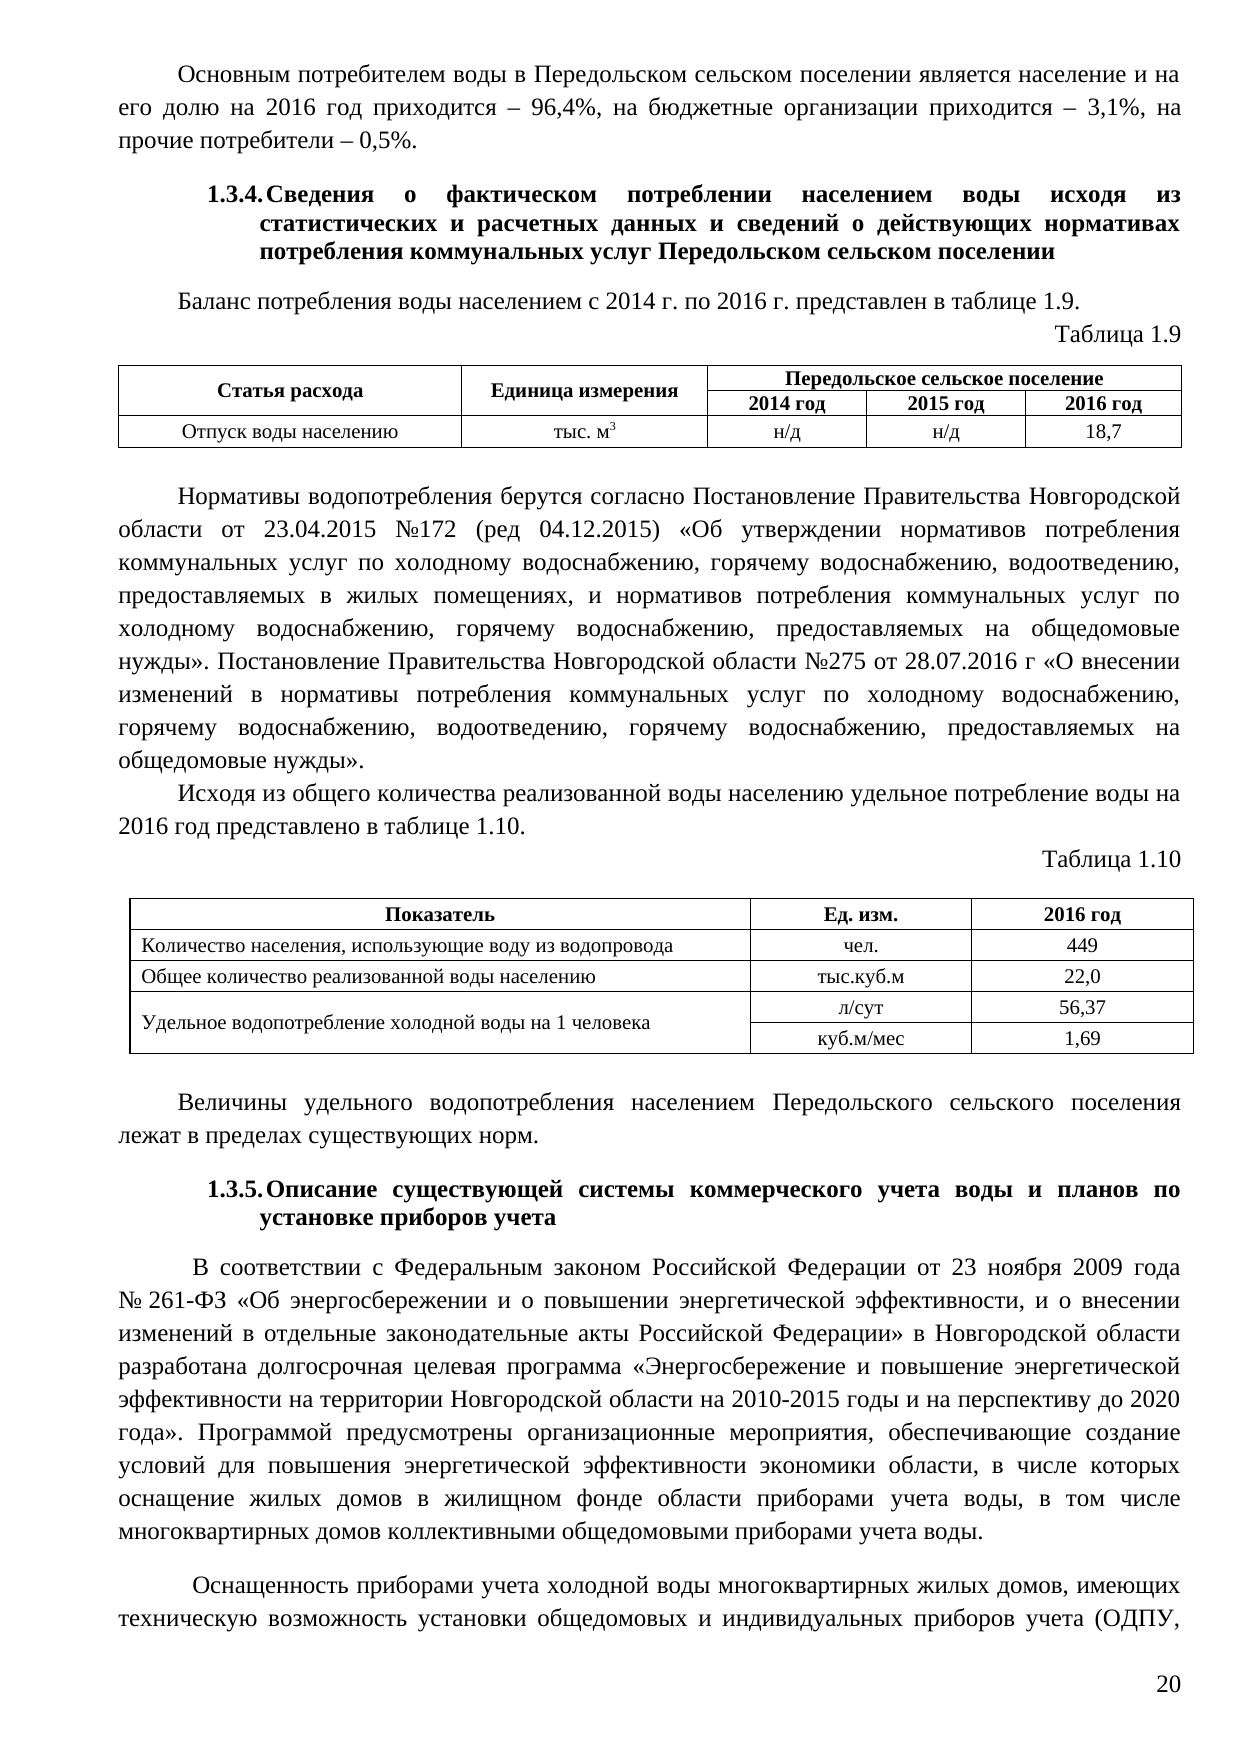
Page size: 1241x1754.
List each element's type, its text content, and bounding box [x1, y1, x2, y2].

table_cell 22,0 [972, 961, 1193, 991]
table_header Статья расхода [119, 366, 461, 415]
table_header Показатель [131, 899, 750, 929]
table_cell 18,7 [1026, 416, 1181, 447]
text Исходя из общего количества реализованной воды населению удельное потребление воды на 2016 год представлено в таблице 1.10. [118, 778, 1181, 840]
table_cell тыс. м3 [462, 416, 707, 447]
table_header Ед. изм. [751, 899, 971, 929]
table_cell 2016 год [1026, 391, 1181, 415]
table_cell н/д [867, 416, 1025, 447]
table_cell 56,37 [972, 992, 1193, 1022]
subtitle Сведения о фактическом потреблении населением воды исходя из статистических и расчетных данных и сведений о действующих нормативах потребления коммунальных услуг Передольском сельском поселении [207, 179, 1181, 265]
text Таблица 1.9 [118, 319, 1181, 348]
text Нормативы водопотребления берутся согласно Постановление Правительства Новгородской области от 23.04.2015 №172 (ред 04.12.2015) «Об утверждении нормативов потребления коммунальных услуг по холодному водоснабжению, горячему водоснабжению, водоотведению, предоставляемых в жилых помещениях, и нормативов потребления коммунальных услуг по холодному водоснабжению, горячему водоснабжению, предоставляемых на общедомовые нужды». Постановление Правительства Новгородской области №275 от 28.07.2016 г «О внесении изменений в нормативы потребления коммунальных услуг по холодному водоснабжению, горячему водоснабжению, водоотведению, горячему водоснабжению, предоставляемых на общедомовые нужды». [118, 481, 1181, 774]
table_cell тыс.куб.м [751, 961, 971, 991]
table_cell Количество населения, использующие воду из водопровода [131, 930, 750, 960]
subtitle Описание существующей системы коммерческого учета воды и планов по установке приборов учета [207, 1174, 1181, 1231]
table_header Передольское сельское поселение [708, 366, 1181, 390]
text Величины удельного водопотребления населением Передольского сельского поселения лежат в пределах существующих норм. [118, 1087, 1181, 1149]
table_cell Отпуск воды населению [119, 416, 461, 447]
table_header 2016 год [972, 899, 1193, 929]
table_cell Удельное водопотребление холодной воды на 1 человека [131, 992, 750, 1053]
text В соответствии с Федеральным законом Российской Федерации от 23 ноября 2009 года № 261-ФЗ «Об энергосбережении и о повышении энергетической эффективности, и о внесении изменений в отдельные законодательные акты Российской Федерации» в Новгородской области разработана долгосрочная целевая программа «Энергосбережение и повышение энергетической эффективности на территории Новгородской области на 2010-2015 годы и на перспективу до 2020 года». Программой предусмотрены организационные мероприятия, обеспечивающие создание условий для повышения энергетической эффективности экономики области, в числе которых оснащение жилых домов в жилищном фонде области приборами учета воды, в том числе многоквартирных домов коллективными общедомовыми приборами учета воды. [118, 1252, 1181, 1545]
table_cell 2014 год [708, 391, 866, 415]
text Баланс потребления воды населением с 2014 г. по 2016 г. представлен в таблице 1.9. [118, 286, 1181, 315]
table_cell 2015 год [867, 391, 1025, 415]
text Таблица 1.10 [118, 844, 1181, 873]
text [118, 1570, 1181, 1632]
table_header Единица измерения [462, 366, 707, 415]
table_cell куб.м/мес [751, 1023, 971, 1053]
text Основным потребителем воды в Передольском сельском поселении является население и на его долю на 2016 год приходится – 96,4%, на бюджетные организации приходится – 3,1%, на прочие потребители – 0,5%. [118, 59, 1181, 154]
table_cell 1,69 [972, 1023, 1193, 1053]
table_cell Общее количество реализованной воды населению [131, 961, 750, 991]
table_cell чел. [751, 930, 971, 960]
table_cell л/сут [751, 992, 971, 1022]
table_cell н/д [708, 416, 866, 447]
table_cell 449 [972, 930, 1193, 960]
